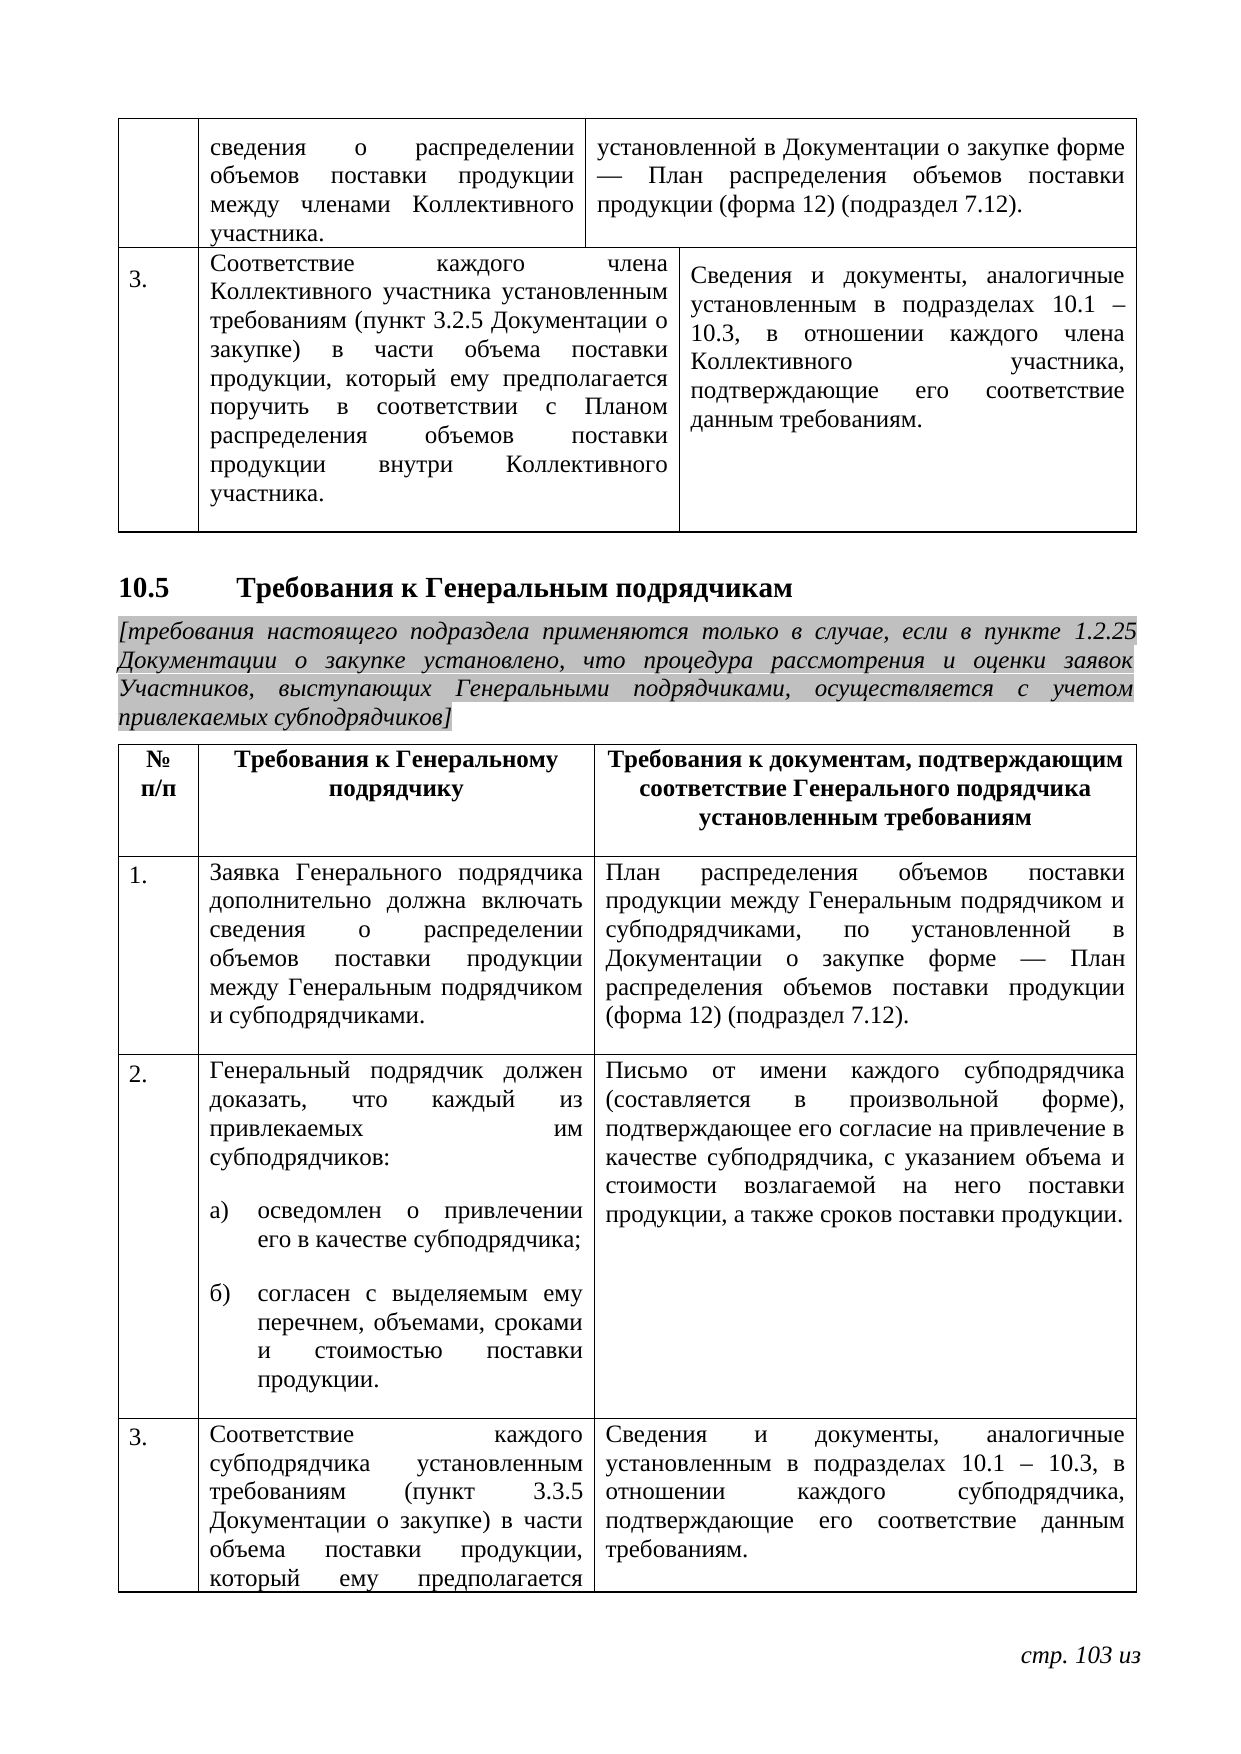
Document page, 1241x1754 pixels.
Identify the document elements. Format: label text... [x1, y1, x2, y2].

table_cell [119, 248, 198, 531]
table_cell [595, 1419, 1136, 1591]
table_header № п/п [119, 745, 198, 856]
table_cell [119, 857, 198, 1054]
table_cell Сведения и документы, аналогичные установленным в подразделах 10.1 – 10.3, в отношении каждого члена Коллективного участника, подтверждающие его соответствие данным требованиям. [680, 248, 1136, 531]
table_cell [119, 1055, 198, 1418]
table_cell [119, 1419, 198, 1591]
table_header Требования к Генеральному подрядчику [199, 745, 594, 856]
subtitle Требования к Генеральным подрядчикам [118, 570, 1137, 603]
table_cell План распределения объемов поставки продукции между Генеральным подрядчиком и субподрядчиками, по установленной в Документации о закупке форме — План распределения объемов поставки продукции (форма 12) (подраздел 7.12). [595, 857, 1136, 1054]
table_cell Генеральный подрядчик должен доказать, что каждый из привлекаемых им субподрядчиков: осведомлен о привлечении его в качестве субподрядчика; согласен с выделяемым ему перечнем, объемами, сроками и стоимостью поставки продукции. [199, 1055, 594, 1418]
table_cell Соответствие каждого члена Коллективного участника установленным требованиям (пункт 3.2.5 Документации о закупке) в части объема поставки продукции, который ему предполагается поручить в соответствии с Планом распределения объемов поставки продукции внутри Коллективного участника. [199, 248, 679, 531]
text [требования настоящего подраздела применяются только в случае, если в пункте 1.2.25 Документации о закупке установлено, что процедура рассмотрения и оценки заявок Участников, выступающих Генеральными подрядчиками, осуществляется с учетом привлекаемых субподрядчиков] [118, 645, 1137, 731]
table_cell [119, 119, 198, 247]
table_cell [199, 1419, 594, 1591]
table_cell Заявка Генерального подрядчика дополнительно должна включать сведения о распределении объемов поставки продукции между Генеральным подрядчиком и субподрядчиками. [199, 857, 594, 1054]
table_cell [199, 119, 585, 247]
table_header Требования к документам, подтверждающим соответствие Генерального подрядчика установленным требованиям [595, 745, 1136, 856]
table_cell Письмо от имени каждого субподрядчика (составляется в произвольной форме), подтверждающее его согласие на привлечение в качестве субподрядчика, с указанием объема и стоимости возлагаемой на него поставки продукции, а также сроков поставки продукции. [595, 1055, 1136, 1418]
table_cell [586, 119, 1136, 247]
